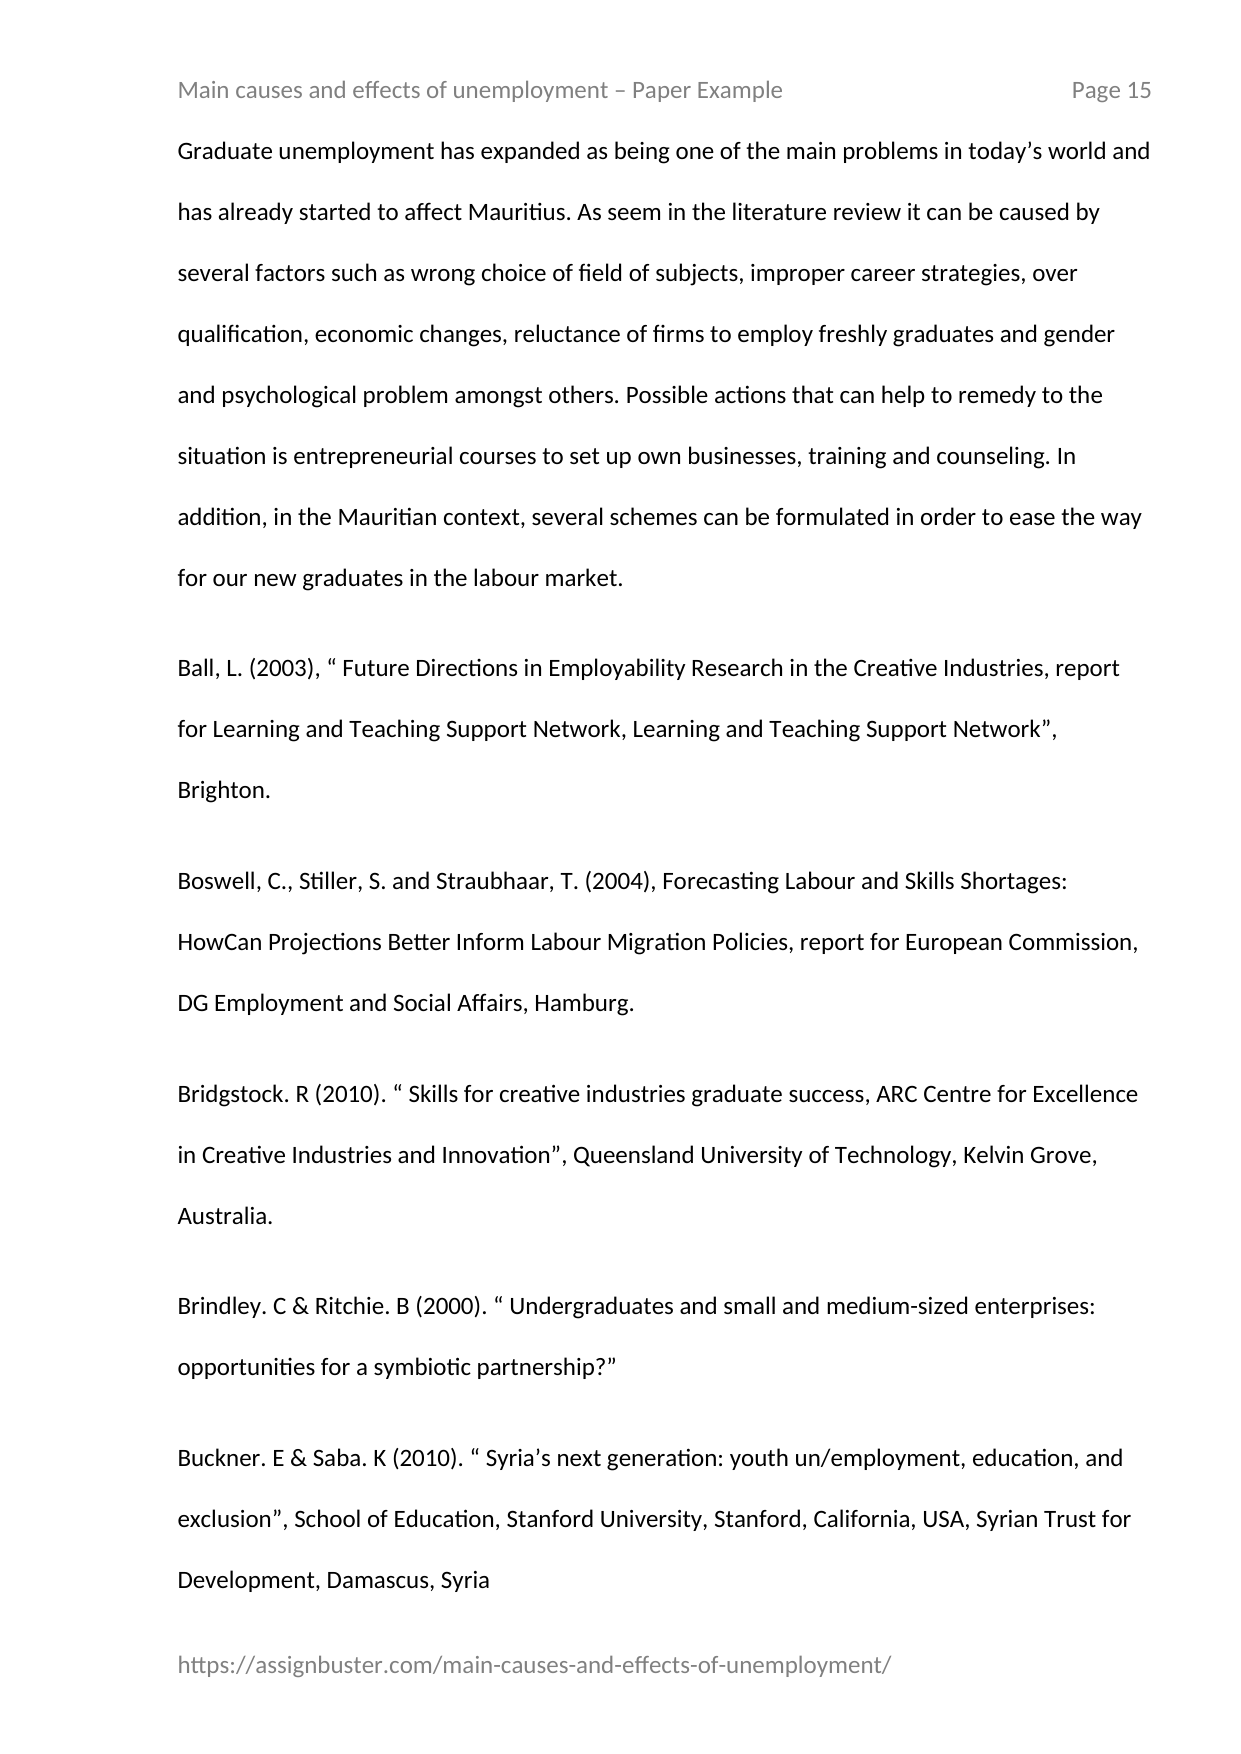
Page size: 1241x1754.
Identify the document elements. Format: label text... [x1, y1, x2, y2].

text Brindley. C & Ritchie. B (2000). “ Undergraduates and small and medium-sized enterprises: opportunities for a symbiotic partnership?” [177, 1290, 1152, 1382]
text Boswell, C., Stiller, S. and Straubhaar, T. (2004), Forecasting Labour and Skills Shortages: HowCan Projections Better Inform Labour Migration Policies, report for European Commission, DG Employment and Social Affairs, Hamburg. [177, 865, 1152, 1018]
text Graduate unemployment has expanded as being one of the main problems in today’s world and has already started to affect Mauritius. As seem in the literature review it can be caused by several factors such as wrong choice of field of subjects, improper career strategies, over qualification, economic changes, reluctance of firms to employ freshly graduates and gender and psychological problem amongst others. Possible actions that can help to remedy to the situation is entrepreneurial courses to set up own businesses, training and counseling. In addition, in the Mauritian context, several schemes can be formulated in order to ease the way for our new graduates in the labour market. [177, 135, 1152, 593]
text Bridgstock. R (2010). “ Skills for creative industries graduate success, ARC Centre for Excellence in Creative Industries and Innovation”, Queensland University of Technology, Kelvin Grove, Australia. [177, 1078, 1152, 1230]
text Ball, L. (2003), “ Future Directions in Employability Research in the Creative Industries, report for Learning and Teaching Support Network, Learning and Teaching Support Network”, Brighton. [177, 653, 1152, 805]
text Buckner. E & Saba. K (2010). “ Syria’s next generation: youth un/employment, education, and exclusion”, School of Education, Stanford University, Stanford, California, USA, Syrian Trust for Development, Damascus, Syria [177, 1442, 1152, 1594]
